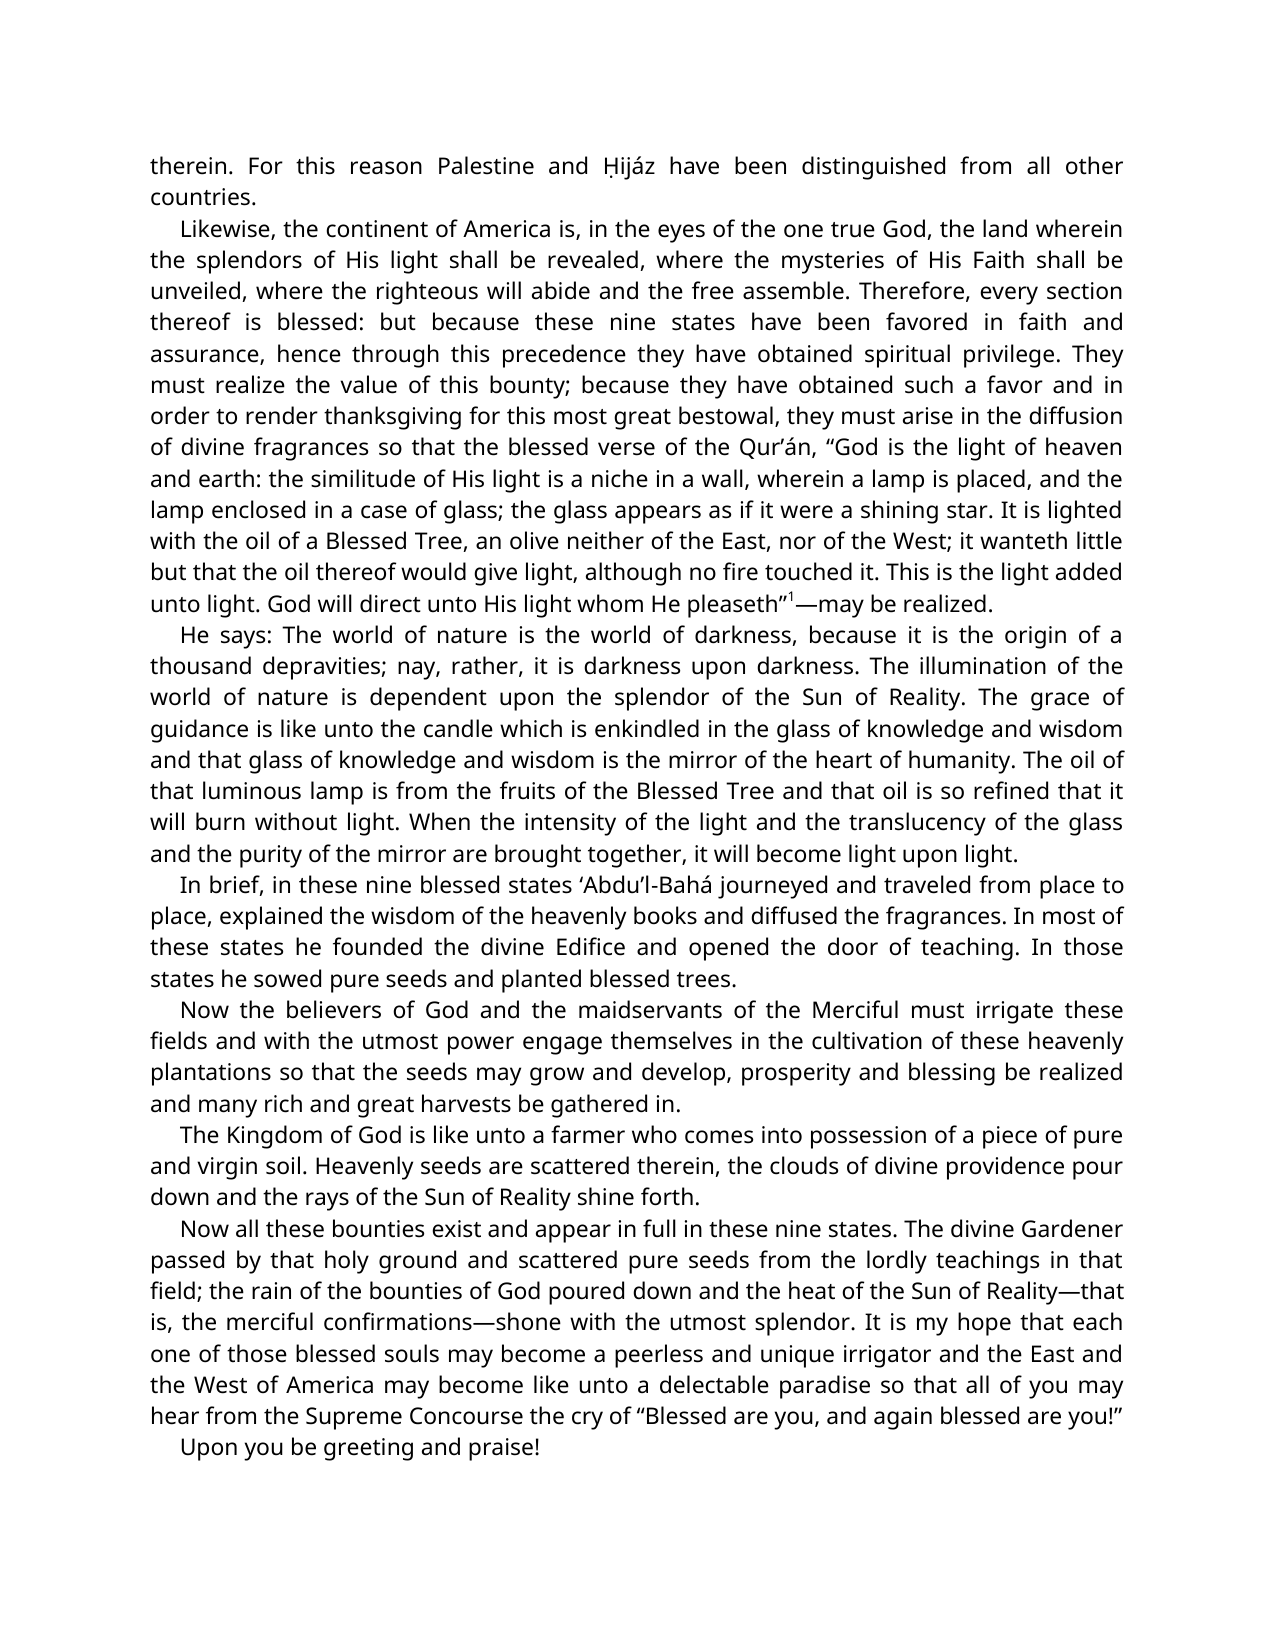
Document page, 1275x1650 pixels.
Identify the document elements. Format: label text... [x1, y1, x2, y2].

text Now all these bounties exist and appear in full in these nine states. The divine Gardener passed by that holy ground and scattered pure seeds from the lordly teachings in that field; the rain of the bounties of God poured down and the heat of the Sun of Reality—that is, the merciful confirmations—shone with the utmost splendor. It is my hope that each one of those blessed souls may become a peerless and unique irrigator and the East and the West of America may become like unto a delectable paradise so that all of you may hear from the Supreme Concourse the cry of “Blessed are you, and again blessed are you!” [150, 1212, 1125, 1431]
text The Kingdom of God is like unto a farmer who comes into possession of a piece of pure and virgin soil. Heavenly seeds are scattered therein, the clouds of divine providence pour down and the rays of the Sun of Reality shine forth. [150, 1119, 1125, 1212]
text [150, 150, 1125, 212]
text He says: The world of nature is the world of darkness, because it is the origin of a thousand depravities; nay, rather, it is darkness upon darkness. The illumination of the world of nature is dependent upon the splendor of the Sun of Reality. The grace of guidance is like unto the candle which is enkindled in the glass of knowledge and wisdom and that glass of knowledge and wisdom is the mirror of the heart of humanity. The oil of that luminous lamp is from the fruits of the Blessed Tree and that oil is so refined that it will burn without light. When the intensity of the light and the translucency of the glass and the purity of the mirror are brought together, it will become light upon light. [150, 619, 1125, 869]
text In brief, in these nine blessed states ‘Abdu’l‑Bahá journeyed and traveled from place to place, explained the wisdom of the heavenly books and diffused the fragrances. In most of these states he founded the divine Edifice and opened the door of teaching. In those states he sowed pure seeds and planted blessed trees. [150, 869, 1125, 994]
text Now the believers of God and the maidservants of the Merciful must irrigate these fields and with the utmost power engage themselves in the cultivation of these heavenly plantations so that the seeds may grow and develop, prosperity and blessing be realized and many rich and great harvests be gathered in. [150, 994, 1125, 1119]
text Likewise, the continent of America is, in the eyes of the one true God, the land wherein the splendors of His light shall be revealed, where the mysteries of His Faith shall be unveiled, where the righteous will abide and the free assemble. Therefore, every section thereof is blessed: but because these nine states have been favored in faith and assurance, hence through this precedence they have obtained spiritual privilege. They must realize the value of this bounty; because they have obtained such a favor and in order to render thanksgiving for this most great bestowal, they must arise in the diffusion of divine fragrances so that the blessed verse of the Qur’án, “God is the light of heaven and earth: the similitude of His light is a niche in a wall, wherein a lamp is placed, and the lamp enclosed in a case of glass; the glass appears as if it were a shining star. It is lighted with the oil of a Blessed Tree, an olive neither of the East, nor of the West; it wanteth little but that the oil thereof would give light, although no fire touched it. This is the light added unto light. God will direct unto His light whom He pleaseth”1—may be realized. [150, 212, 1125, 619]
text Upon you be greeting and praise! [150, 1431, 1125, 1462]
